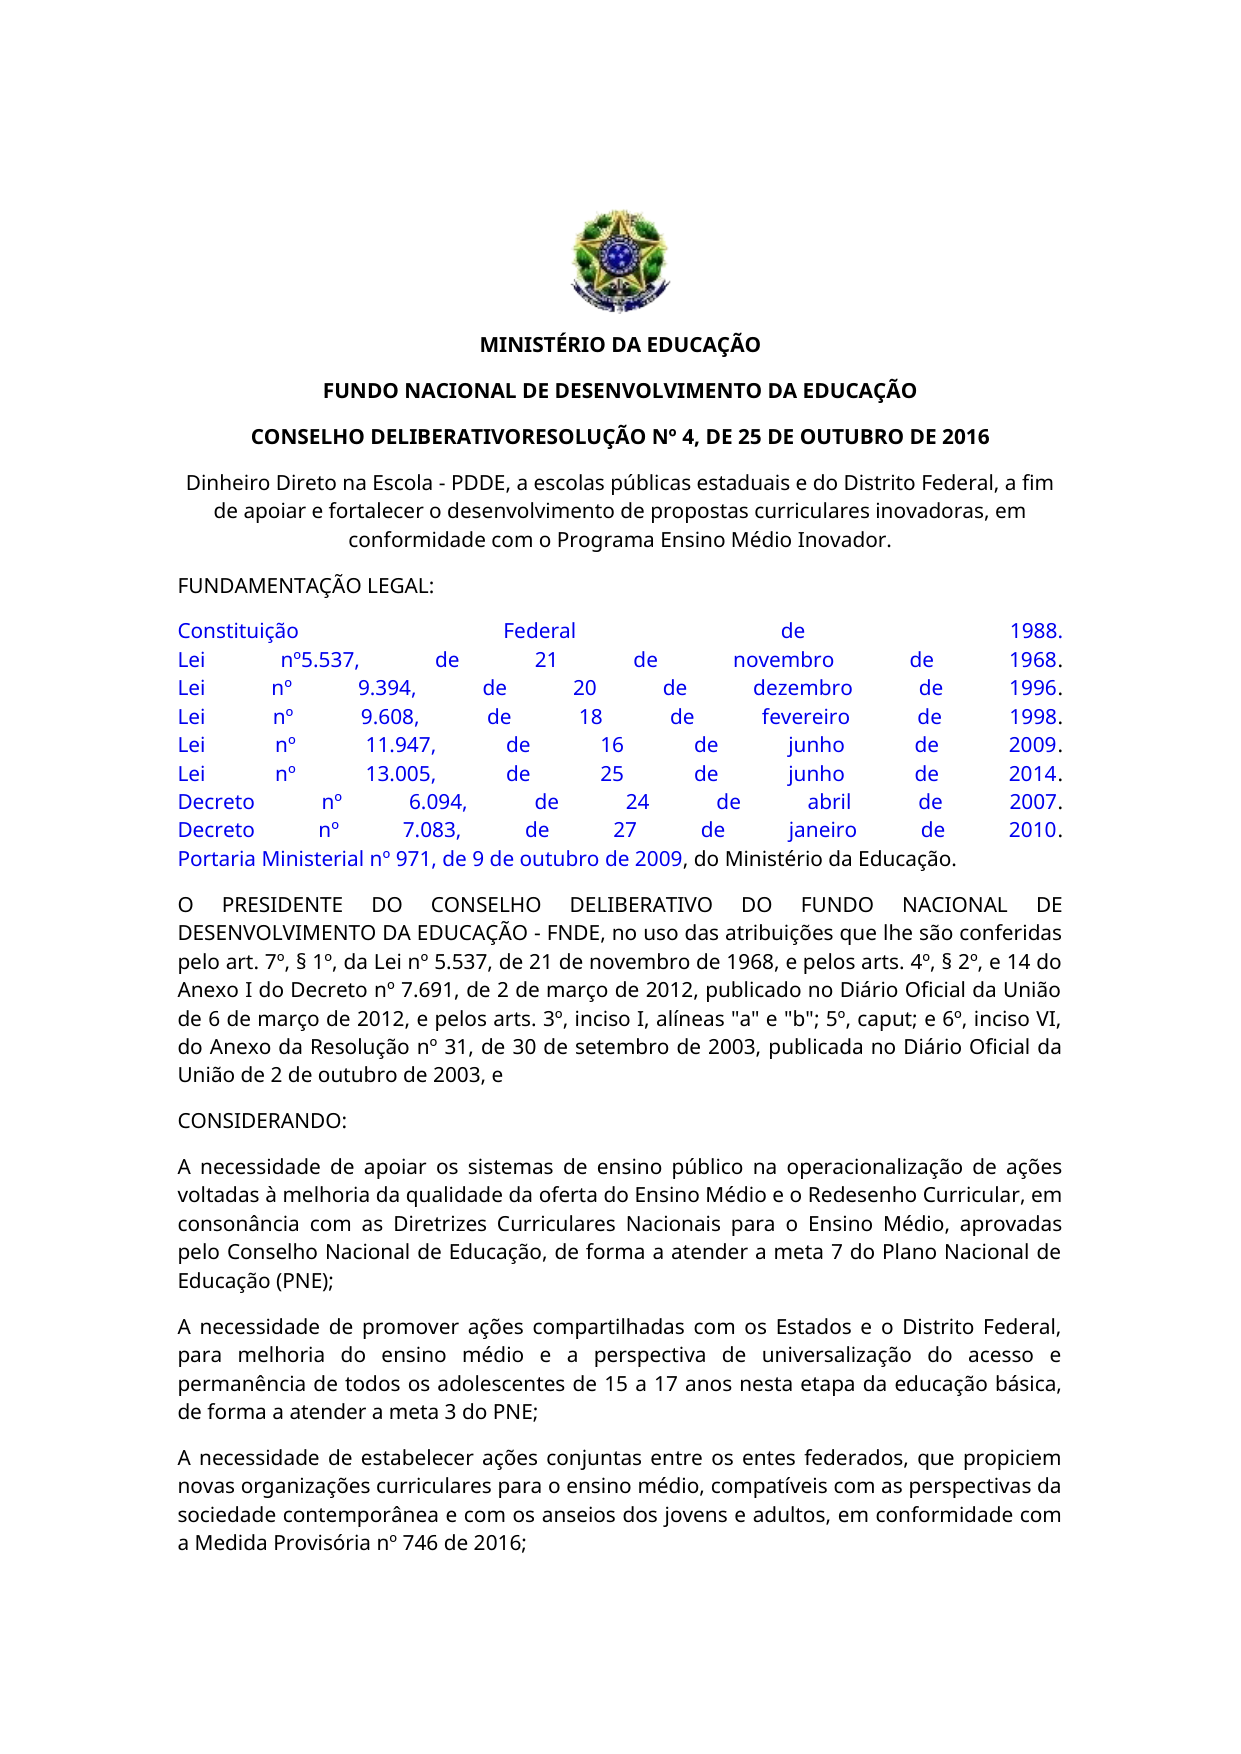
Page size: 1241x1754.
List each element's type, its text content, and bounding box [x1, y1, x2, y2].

text FUNDAMENTAÇÃO LEGAL: [177, 571, 1063, 599]
text CONSIDERANDO: [177, 1106, 1063, 1135]
text A necessidade de estabelecer ações conjuntas entre os entes federados, que propiciem novas organizações curriculares para o ensino médio, compatíveis com as perspectivas da sociedade contemporânea e com os anseios dos jovens e adultos, em conformidade com a Medida Provisória nº 746 de 2016; [177, 1443, 1063, 1557]
text CONSELHO DELIBERATIVORESOLUÇÃO Nº 4, DE 25 DE OUTUBRO DE 2016 [177, 422, 1063, 451]
text Constituição Federal de 1988. Lei nº5.537, de 21 de novembro de 1968. Lei nº 9.394, de 20 de dezembro de 1996. Lei nº 9.608, de 18 de fevereiro de 1998. Lei nº 11.947, de 16 de junho de 2009. Lei nº 13.005, de 25 de junho de 2014. Decreto nº 6.094, de 24 de abril de 2007. Decreto nº 7.083, de 27 de janeiro de 2010. Portaria Ministerial nº 971, de 9 de outubro de 2009, do Ministério da Educação. [177, 617, 1063, 872]
text A necessidade de promover ações compartilhadas com os Estados e o Distrito Federal, para melhoria do ensino médio e a perspectiva de universalização do acesso e permanência de todos os adolescentes de 15 a 17 anos nesta etapa da educação básica, de forma a atender a meta 3 do PNE; [177, 1312, 1063, 1426]
picture [567, 203, 674, 314]
text Dinheiro Direto na Escola - PDDE, a escolas públicas estaduais e do Distrito Federal, a fim de apoiar e fortalecer o desenvolvimento de propostas curriculares inovadoras, em conformidade com o Programa Ensino Médio Inovador. [177, 468, 1063, 553]
text A necessidade de apoiar os sistemas de ensino público na operacionalização de ações voltadas à melhoria da qualidade da oferta do Ensino Médio e o Redesenho Curricular, em consonância com as Diretrizes Curriculares Nacionais para o Ensino Médio, aprovadas pelo Conselho Nacional de Educação, de forma a atender a meta 7 do Plano Nacional de Educação (PNE); [177, 1152, 1063, 1294]
text O PRESIDENTE DO CONSELHO DELIBERATIVO DO FUNDO NACIONAL DE DESENVOLVIMENTO DA EDUCAÇÃO - FNDE, no uso das atribuições que lhe são conferidas pelo art. 7º, § 1º, da Lei nº 5.537, de 21 de novembro de 1968, e pelos arts. 4º, § 2º, e 14 do Anexo I do Decreto nº 7.691, de 2 de março de 2012, publicado no Diário Oficial da União de 6 de março de 2012, e pelos arts. 3º, inciso I, alíneas "a" e "b"; 5º, caput; e 6º, inciso VI, do Anexo da Resolução nº 31, de 30 de setembro de 2003, publicada no Diário Oficial da União de 2 de outubro de 2003, e [177, 890, 1063, 1089]
text FUNDO NACIONAL DE DESENVOLVIMENTO DA EDUCAÇÃO [177, 376, 1063, 405]
text MINISTÉRIO DA EDUCAÇÃO [177, 331, 1063, 359]
